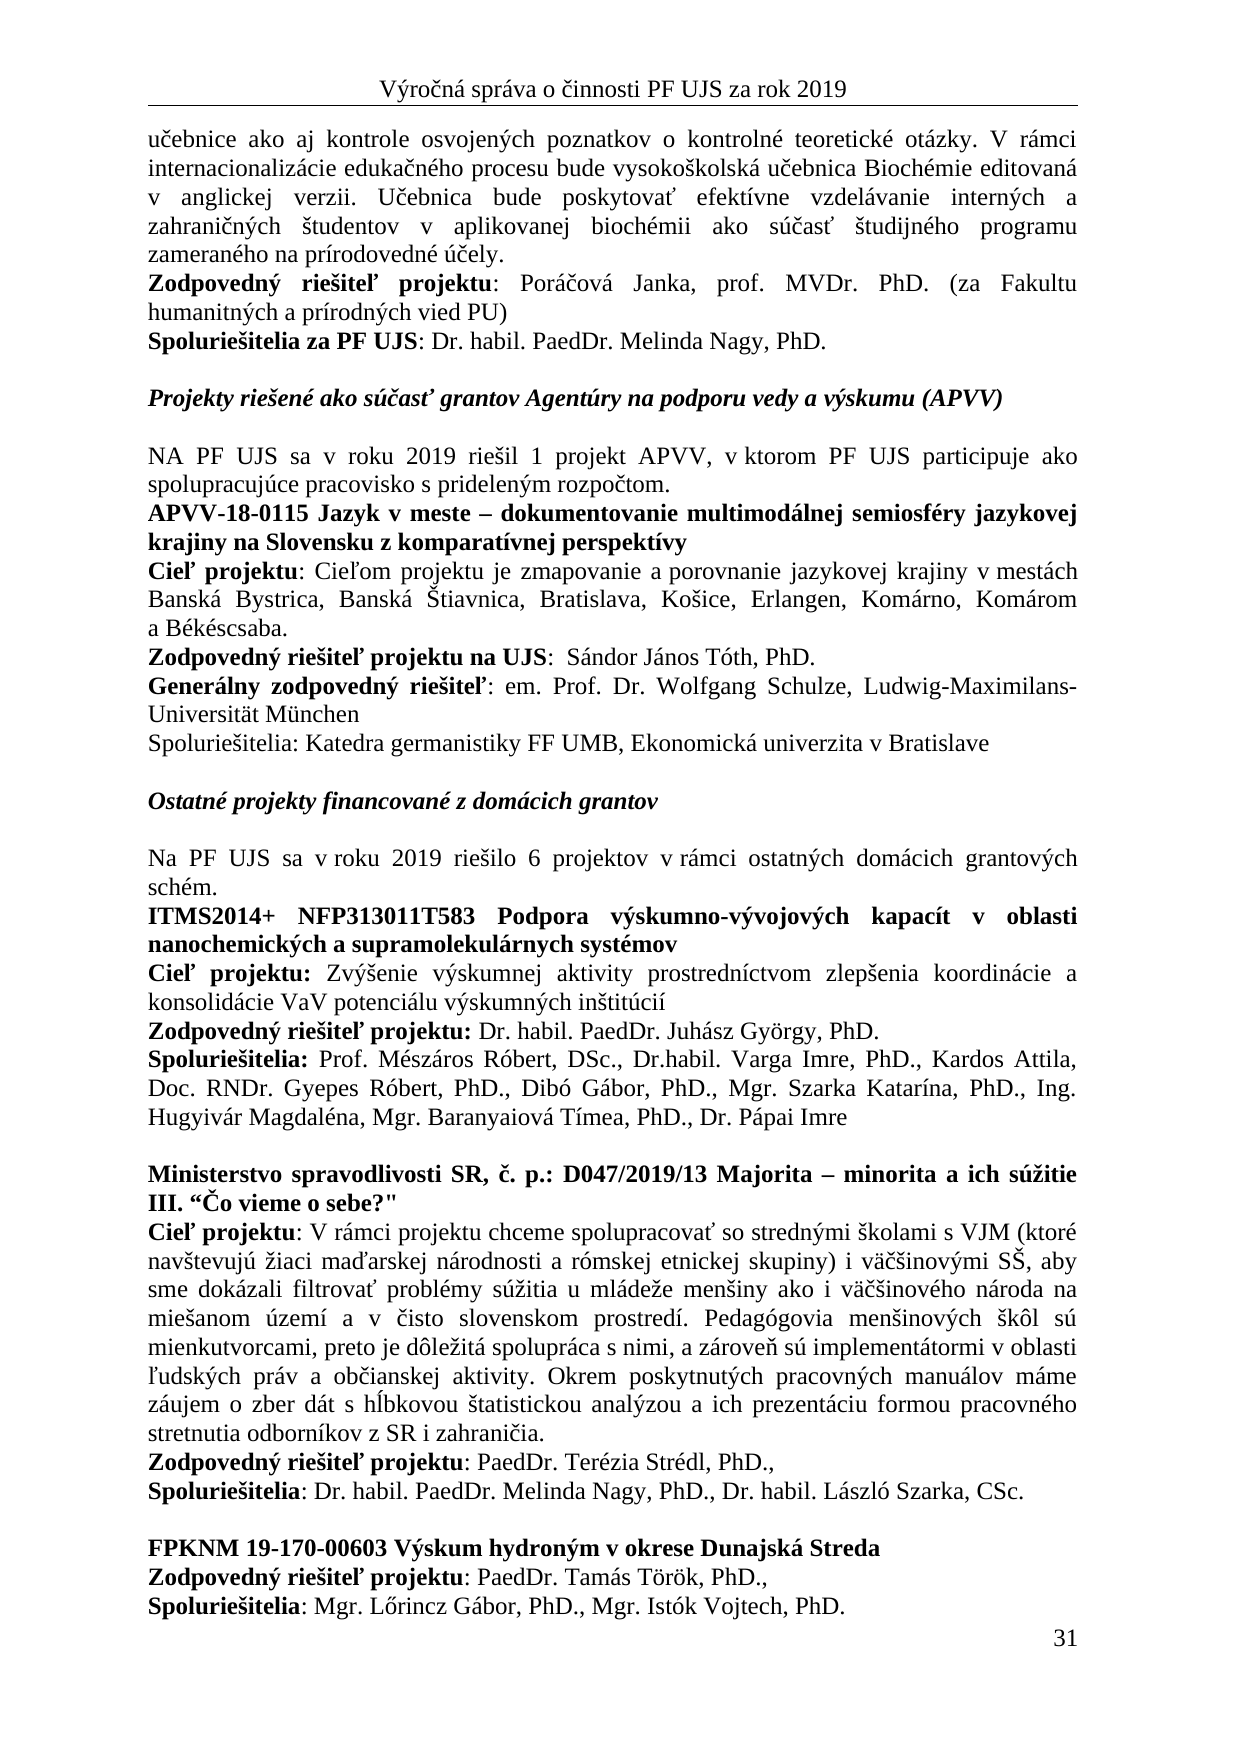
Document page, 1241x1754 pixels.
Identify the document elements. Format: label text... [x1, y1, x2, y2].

text Ministerstvo spravodlivosti SR, č. p.: D047/2019/13 Majorita – minorita a ich súžitie III. “Čo vieme o sebe?" [148, 1159, 1078, 1217]
text APVV-18-0115 Jazyk v meste – dokumentovanie multimodálnej semiosféry jazykovej krajiny na Slovensku z komparatívnej perspektívy [148, 498, 1078, 556]
text Zodpovedný riešiteľ projektu na UJS: Sándor János Tóth, PhD. [148, 642, 1078, 671]
list Spoluriešitelia: Prof. Mészáros Róbert, DSc., Dr.habil. Varga Imre, PhD., Kardos Attila, Doc. RNDr. Gyepes Róbert, PhD., Dibó Gábor, PhD., Mgr. Szarka Katarína, PhD., Ing. Hugyivár Magdaléna, Mgr. Baranyaiová Tímea, PhD., Dr. Pápai Imre [148, 1044, 1078, 1131]
text NA PF UJS sa v roku 2019 riešil 1 projekt APVV, v ktorom PF UJS participuje ako spolupracujúce pracovisko s prideleným rozpočtom. [148, 441, 1078, 498]
list Cieľ projektu: Zvýšenie výskumnej aktivity prostredníctvom zlepšenia koordinácie a konsolidácie VaV potenciálu výskumných inštitúcií [148, 958, 1078, 1016]
text Zodpovedný riešiteľ projektu: PaedDr. Tamás Török, PhD., [148, 1562, 1078, 1591]
text Zodpovedný riešiteľ projektu: PaedDr. Terézia Strédl, PhD., [148, 1447, 1078, 1476]
text Zodpovedný riešiteľ projektu: Poráčová Janka, prof. MVDr. PhD. (za Fakultu humanitných a prírodných vied PU) [148, 268, 1078, 326]
text Cieľ projektu: V rámci projektu chceme spolupracovať so strednými školami s VJM (ktoré navštevujú žiaci maďarskej národnosti a rómskej etnickej skupiny) i väčšinovými SŠ, aby sme dokázali filtrovať problémy súžitia u mládeže menšiny ako i väčšinového národa na miešanom území a v čisto slovenskom prostredí. Pedagógovia menšinových škôl sú mienkutvorcami, preto je dôležitá spolupráca s nimi, a zároveň sú implementátormi v oblasti ľudských práv a občianskej aktivity. Okrem poskytnutých pracovných manuálov máme záujem o zber dát s hĺbkovou štatistickou analýzou a ich prezentáciu formou pracovného stretnutia odborníkov z SR i zahraničia. [148, 1217, 1078, 1447]
list Zodpovedný riešiteľ projektu: Dr. habil. PaedDr. Juhász György, PhD. [148, 1016, 1078, 1044]
text Projekty riešené ako súčasť grantov Agentúry na podporu vedy a výskumu (APVV) [148, 383, 1078, 412]
text FPKNM 19-170-00603 Výskum hydroným v okrese Dunajská Streda [148, 1533, 1078, 1562]
text ITMS2014+ NFP313011T583 Podpora výskumno-vývojových kapacít v oblasti nanochemických a supramolekulárnych systémov [148, 901, 1078, 958]
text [148, 124, 1078, 268]
text Na PF UJS sa v roku 2019 riešilo 6 projektov v rámci ostatných domácich grantových schém. [148, 843, 1078, 901]
text Generálny zodpovedný riešiteľ: em. Prof. Dr. Wolfgang Schulze, Ludwig-Maximilans-Universität München [148, 671, 1078, 728]
text Spoluriešitelia za PF UJS: Dr. habil. PaedDr. Melinda Nagy, PhD. [148, 326, 1078, 354]
text Ostatné projekty financované z domácich grantov [148, 786, 1078, 814]
text Spoluriešitelia: Dr. habil. PaedDr. Melinda Nagy, PhD., Dr. habil. László Szarka, CSc. [148, 1476, 1078, 1504]
text Spoluriešitelia: Katedra germanistiky FF UMB, Ekonomická univerzita v Bratislave [148, 728, 1078, 757]
text Cieľ projektu: Cieľom projektu je zmapovanie a porovnanie jazykovej krajiny v mestách Banská Bystrica, Banská Štiavnica, Bratislava, Košice, Erlangen, Komárno, Komárom a Békéscsaba. [148, 556, 1078, 642]
text Spoluriešitelia: Mgr. Lőrincz Gábor, PhD., Mgr. Istók Vojtech, PhD. [148, 1591, 1078, 1619]
